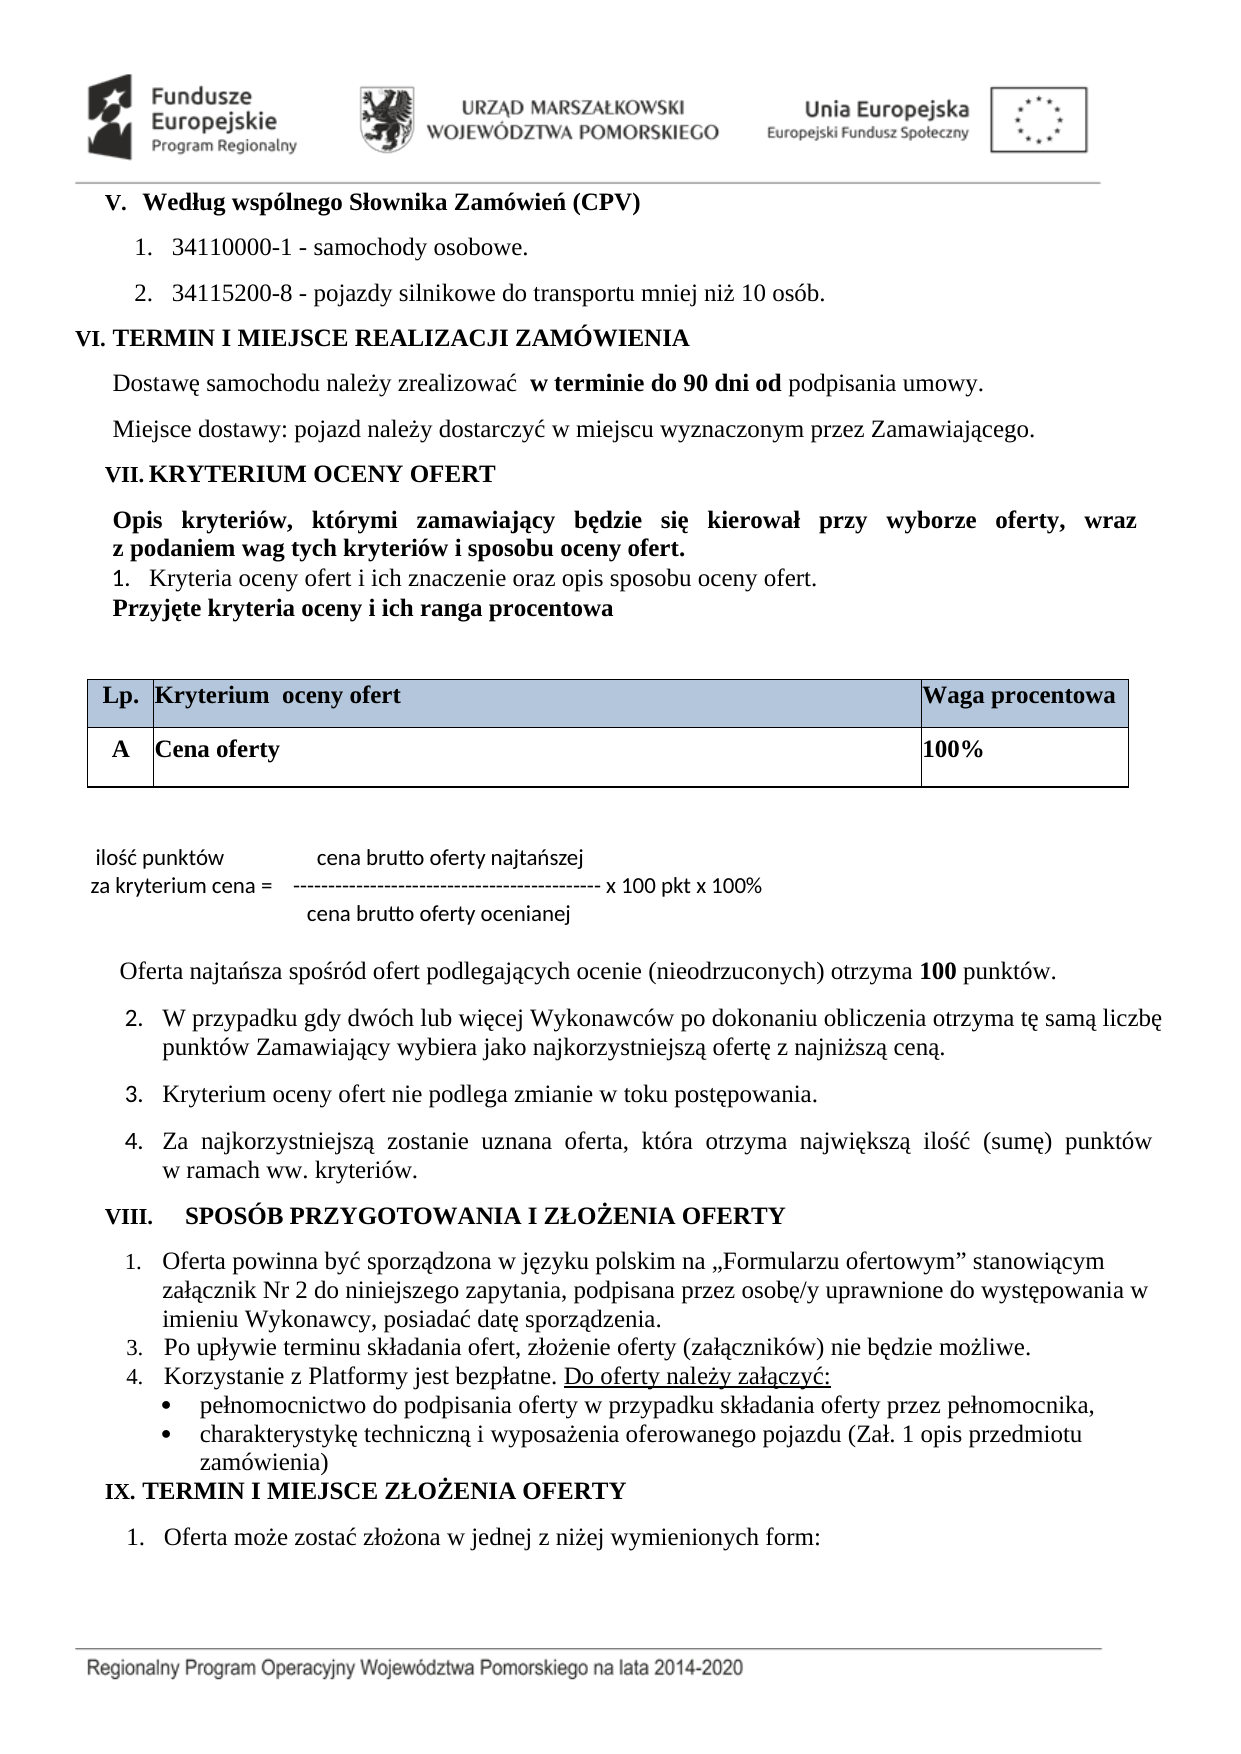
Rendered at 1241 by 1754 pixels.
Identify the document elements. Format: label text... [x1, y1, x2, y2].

list pełnomocnictwo do podpisania oferty w przypadku składania oferty przez pełnomocnika, [162, 1390, 1165, 1419]
list KRYTERIUM OCENY OFERT [104, 459, 1165, 488]
list Według wspólnego Słownika Zamówień (CPV) [104, 187, 1165, 216]
list Kryteria oceny ofert i ich znaczenie oraz opis sposobu oceny ofert. [111, 562, 1165, 593]
text Oferta najtańsza spośród ofert podlegających ocenie (nieodrzuconych) otrzyma 100 punktów. [119, 928, 1165, 985]
list charakterystykę techniczną i wyposażenia oferowanego pojazdu (Zał. 1 opis przedmiotu zamówienia) [162, 1419, 1165, 1476]
list W przypadku gdy dwóch lub więcej Wykonawców po dokonaniu obliczenia otrzyma tę samą liczbę punktów Zamawiający wybiera jako najkorzystniejszą ofertę z najniższą ceną. [124, 1002, 1165, 1061]
text za kryterium cena = -------------------------------------------- x 100 pkt x 100% [75, 872, 1165, 899]
text Miejsce dostawy: pojazd należy dostarczyć w miejscu wyznaczonym przez Zamawiającego. [112, 414, 1165, 443]
list Kryterium oceny ofert nie podlega zmianie w toku postępowania. [124, 1078, 1165, 1108]
list SPOSÓB PRZYGOTOWANIA I ZŁOŻENIA OFERTY [104, 1201, 1165, 1229]
list Korzystanie z Platformy jest bezpłatne. Do oferty należy załączyć: [126, 1361, 1165, 1390]
text Opis kryteriów, którymi zamawiający będzie się kierował przy wyborze oferty, wraz [112, 505, 1165, 533]
picture [75, 1648, 1104, 1681]
text Dostawę samochodu należy zrealizować w terminie do 90 dni od podpisania umowy. [112, 368, 1165, 397]
list 34115200-8 - pojazdy silnikowe do transportu mniej niż 10 osób. [134, 278, 1165, 306]
text ilość punktów cena brutto oferty najtańszej [75, 843, 1165, 872]
text cena brutto oferty ocenianej [75, 899, 1165, 928]
picture [75, 73, 1104, 187]
table_cell Cena oferty [154, 728, 921, 786]
list 34110000-1 - samochody osobowe. [134, 232, 1165, 261]
table_header Waga procentowa [922, 680, 1128, 727]
list Oferta powinna być sporządzona w języku polskim na „Formularzu ofertowym” stanowiącym załącznik Nr 2 do niniejszego zapytania, podpisana przez osobę/y uprawnione do występowania w imieniu Wykonawcy, posiadać datę sporządzenia. [124, 1246, 1165, 1332]
table_cell A [88, 728, 153, 786]
table_header Lp. [88, 680, 153, 727]
table_cell 100% [922, 728, 1128, 786]
list Po upływie terminu składania ofert, złożenie oferty (załączników) nie będzie możliwe. [126, 1332, 1165, 1361]
text Przyjęte kryteria oceny i ich ranga procentowa [112, 593, 1165, 622]
table_header Kryterium oceny ofert [154, 680, 921, 727]
text z podaniem wag tych kryteriów i sposobu oceny ofert. [112, 533, 1165, 562]
list TERMIN I MIEJSCE REALIZACJI ZAMÓWIENIA [75, 323, 1165, 352]
list TERMIN I MIEJSCE ZŁOŻENIA OFERTY [104, 1476, 1165, 1505]
list Za najkorzystniejszą zostanie uznana oferta, która otrzyma największą ilość (sumę) punktów w ramach ww. kryteriów. [124, 1125, 1165, 1184]
list Oferta może zostać złożona w jednej z niżej wymienionych form: [126, 1522, 1165, 1550]
